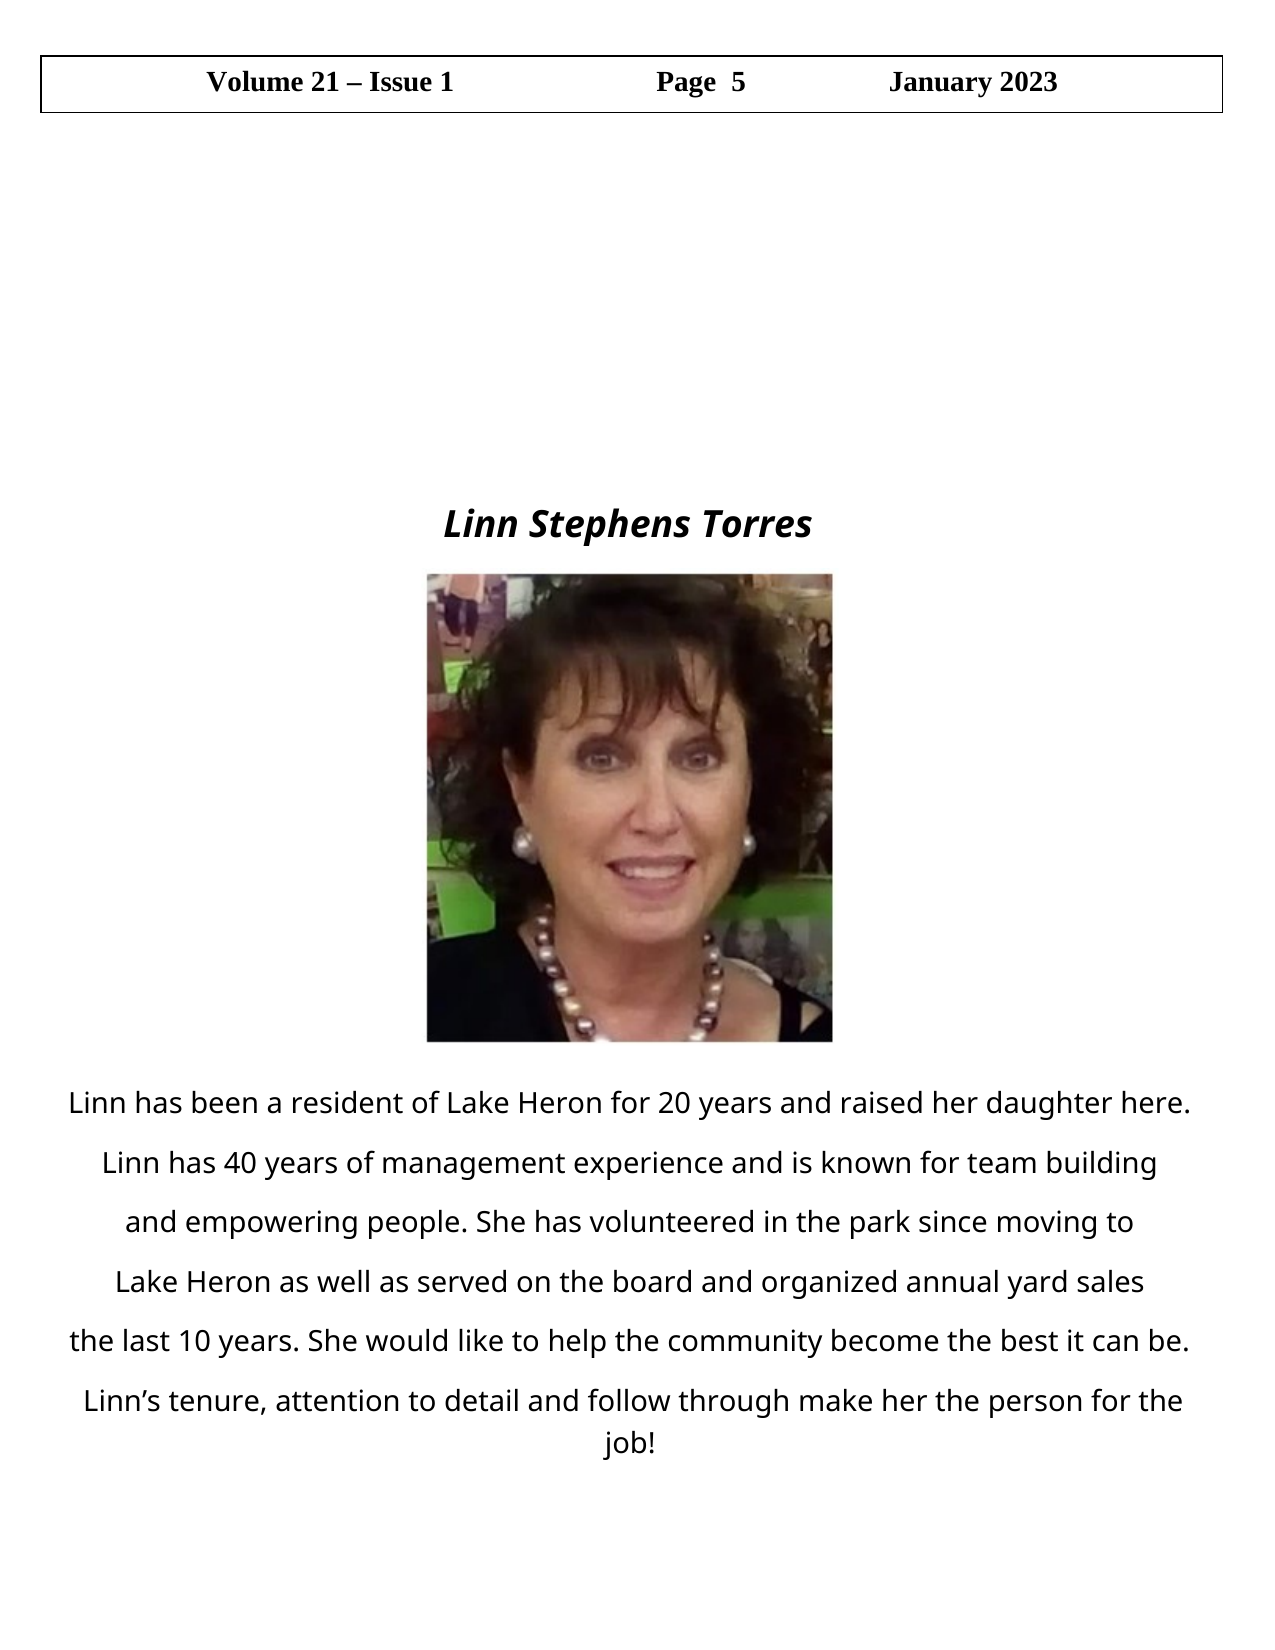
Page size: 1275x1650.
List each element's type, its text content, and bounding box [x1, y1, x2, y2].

text Linn has 40 years of management experience and is known for team building [60, 1142, 1200, 1182]
text Lake Heron as well as served on the board and organized annual yard sales [60, 1261, 1200, 1301]
text Linn Stephens Torres [60, 497, 1200, 548]
text Linn’s tenure, attention to detail and follow through make her the person for the job! [60, 1380, 1200, 1462]
text and empowering people. She has volunteered in the park since moving to [60, 1201, 1200, 1241]
text Linn has been a resident of Lake Heron for 20 years and raised her daughter here. [60, 1082, 1200, 1122]
text the last 10 years. She would like to help the community become the best it can be. [60, 1320, 1200, 1360]
picture [421, 568, 839, 1047]
